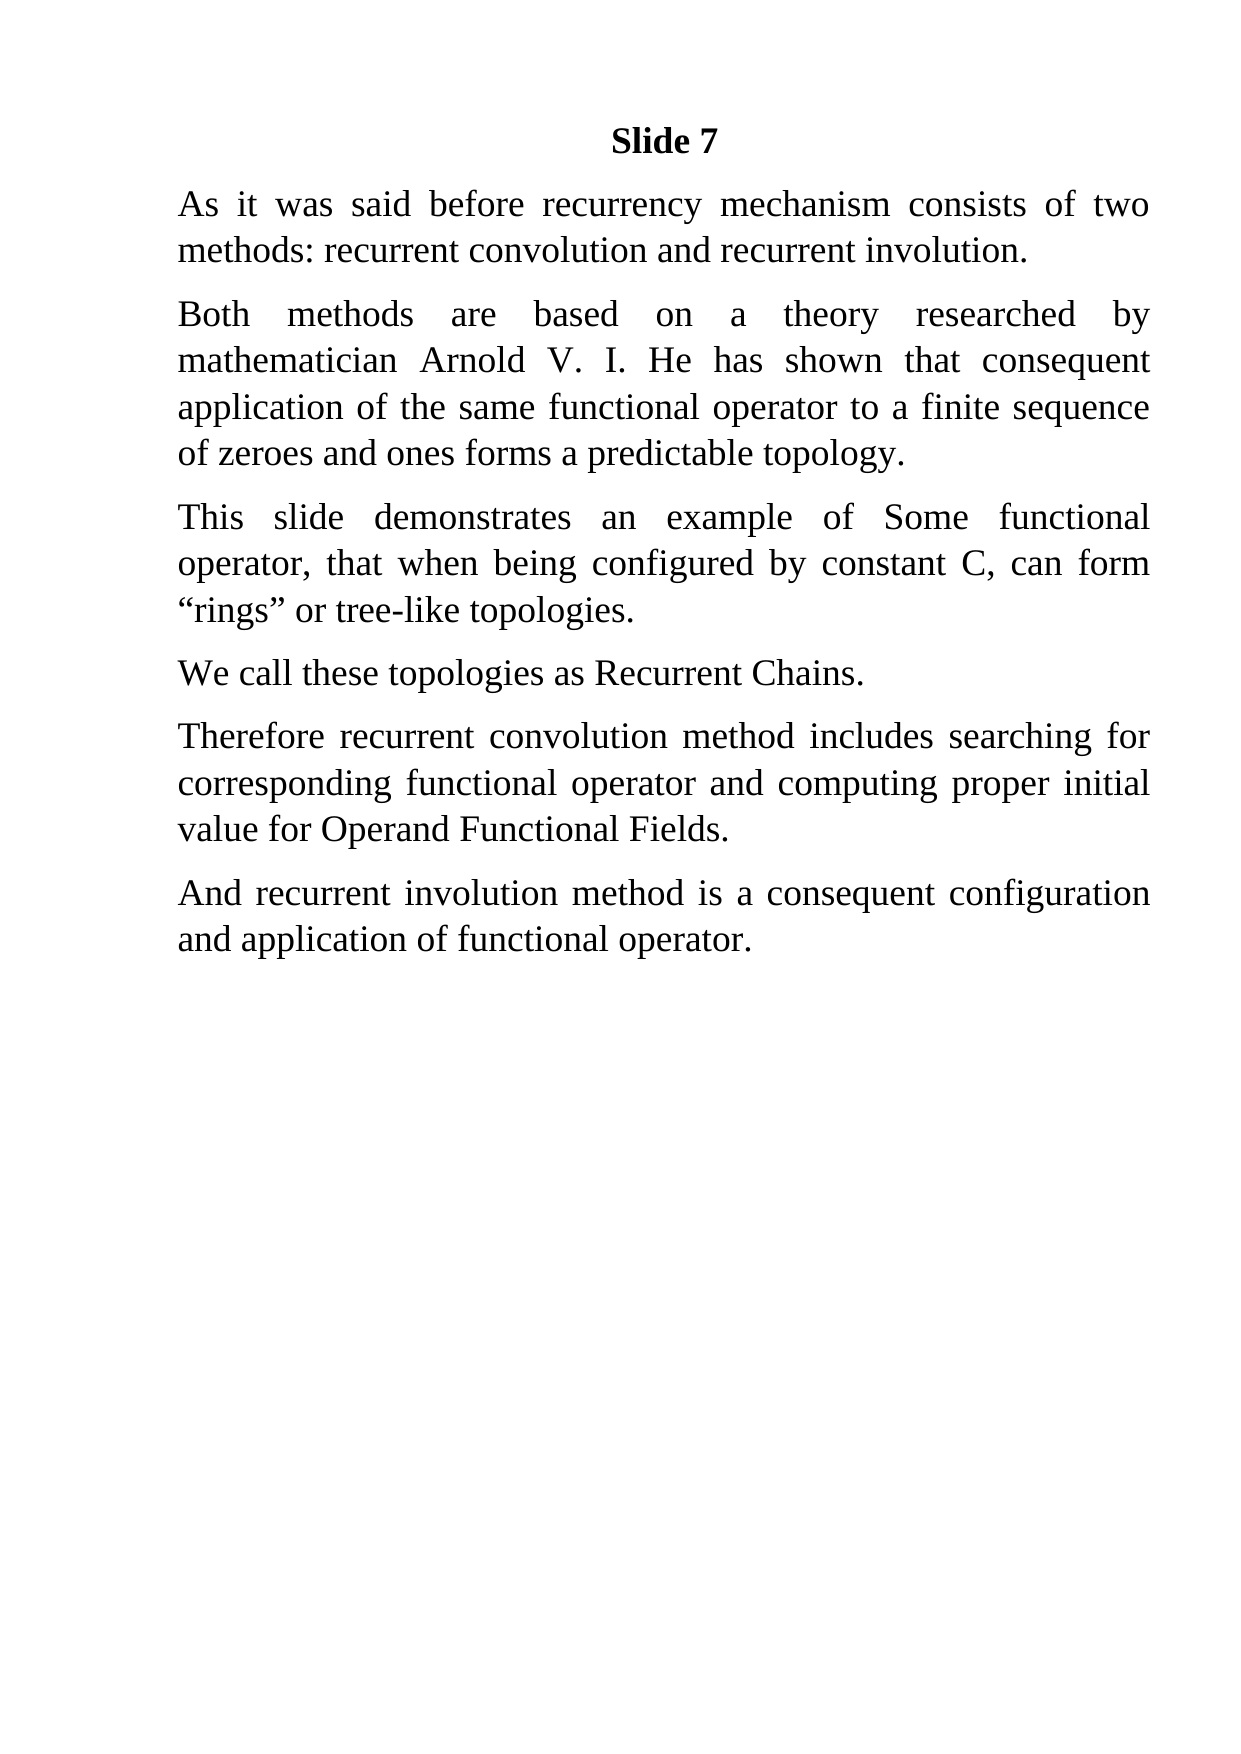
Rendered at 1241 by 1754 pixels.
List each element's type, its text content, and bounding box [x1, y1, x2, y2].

text As it was said before recurrency mechanism consists of two methods: recurrent convolution and recurrent involution. [177, 181, 1152, 271]
text We call these topologies as Recurrent Chains. [177, 650, 1152, 693]
text Therefore recurrent convolution method includes searching for corresponding functional operator and computing proper initial value for Operand Functional Fields. [177, 714, 1152, 850]
text Both methods are based on a theory researched by mathematician Arnold V. I. He has shown that consequent application of the same functional operator to a finite sequence of zeroes and ones forms a predictable topology. [177, 291, 1152, 474]
text Slide 7 [177, 118, 1152, 161]
text And recurrent involution method is a consequent configuration and application of functional operator. [177, 870, 1152, 960]
text This slide demonstrates an example of Some functional operator, that when being configured by constant C, can form “rings” or tree-like topologies. [177, 494, 1152, 630]
